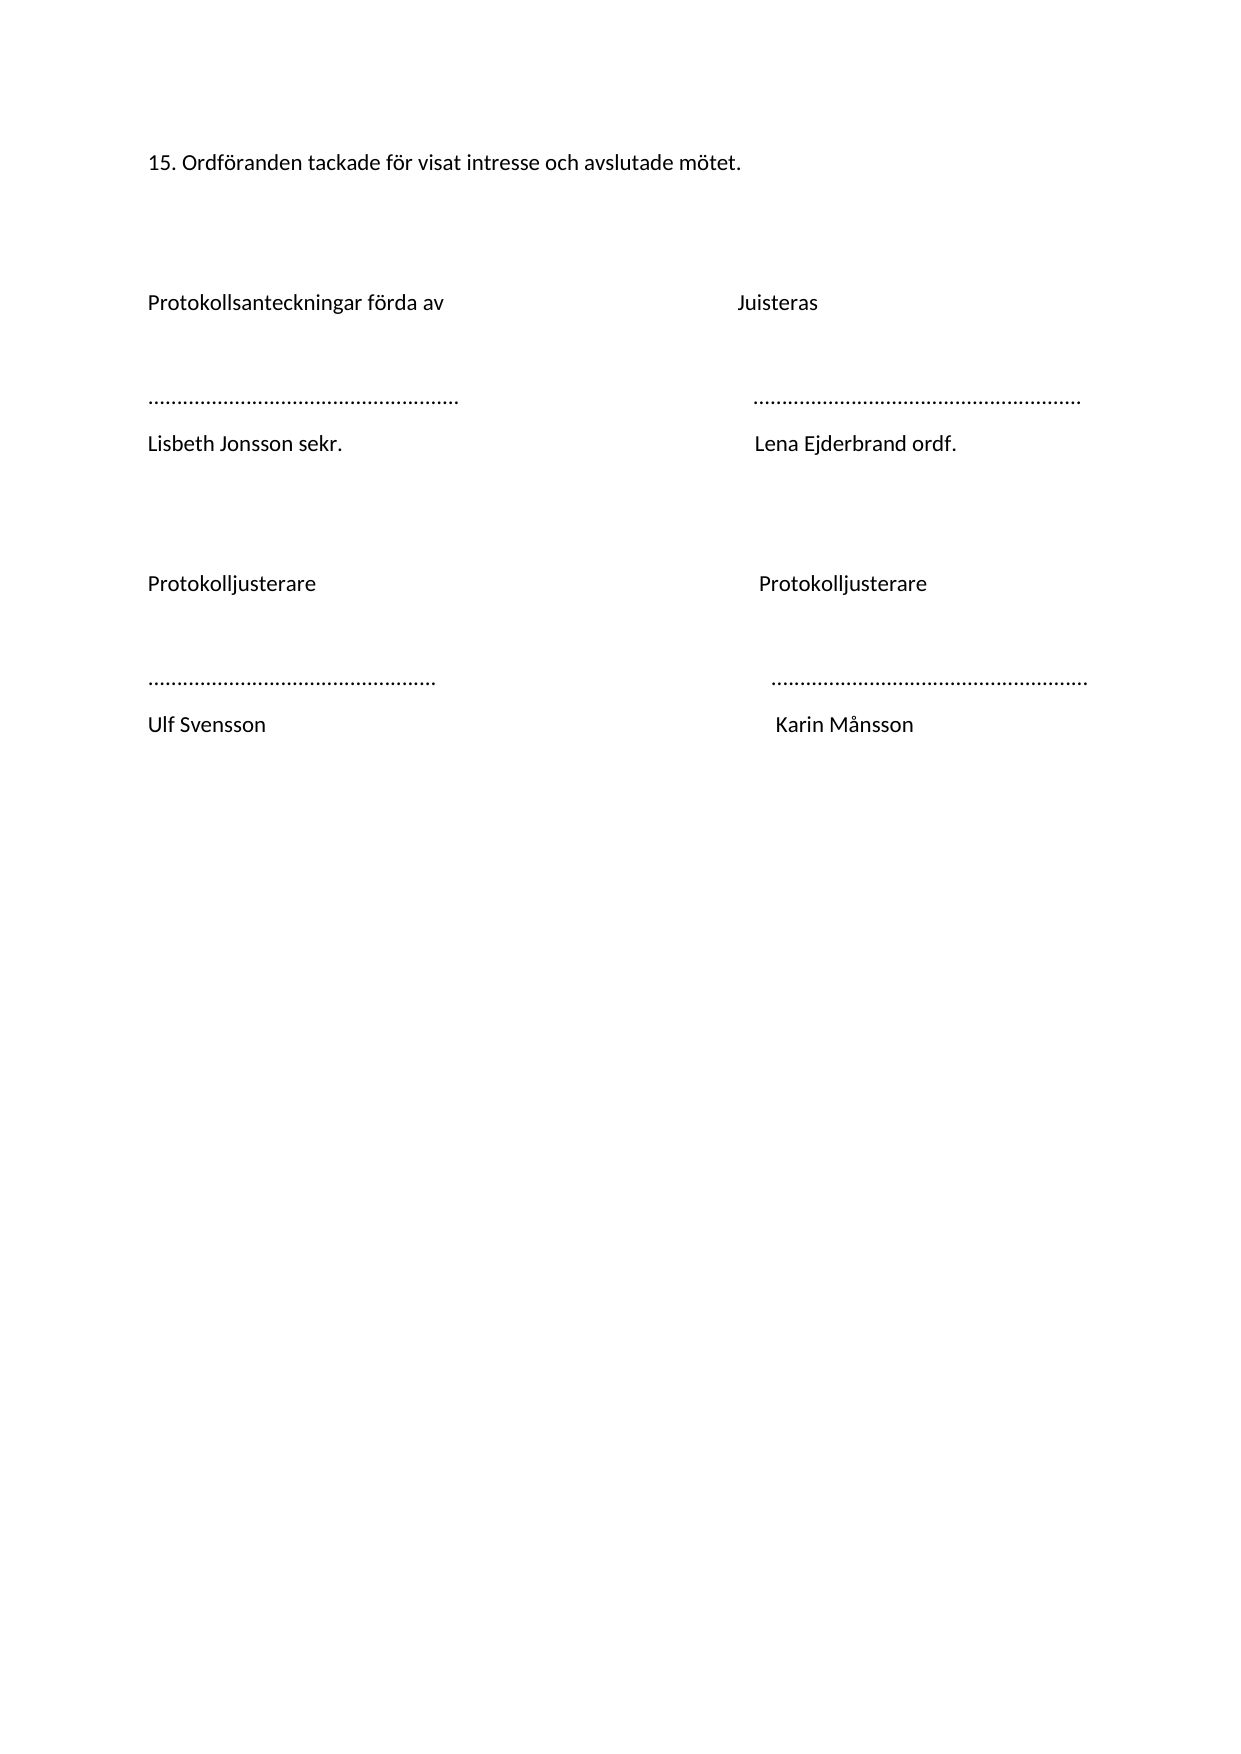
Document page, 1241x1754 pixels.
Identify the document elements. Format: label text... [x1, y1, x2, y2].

text Protokolljusterare Protokolljusterare [148, 569, 1093, 597]
text Lisbeth Jonsson sekr. Lena Ejderbrand ordf. [148, 429, 1093, 457]
text ...................................................... ......................................................... [148, 382, 1093, 410]
text .................................................. ....................................................... [148, 663, 1093, 691]
text Protokollsanteckningar förda av Juisteras [148, 288, 1093, 316]
text 15. Ordföranden tackade för visat intresse och avslutade mötet. [148, 148, 1093, 176]
text Ulf Svensson Karin Månsson [148, 710, 1093, 738]
